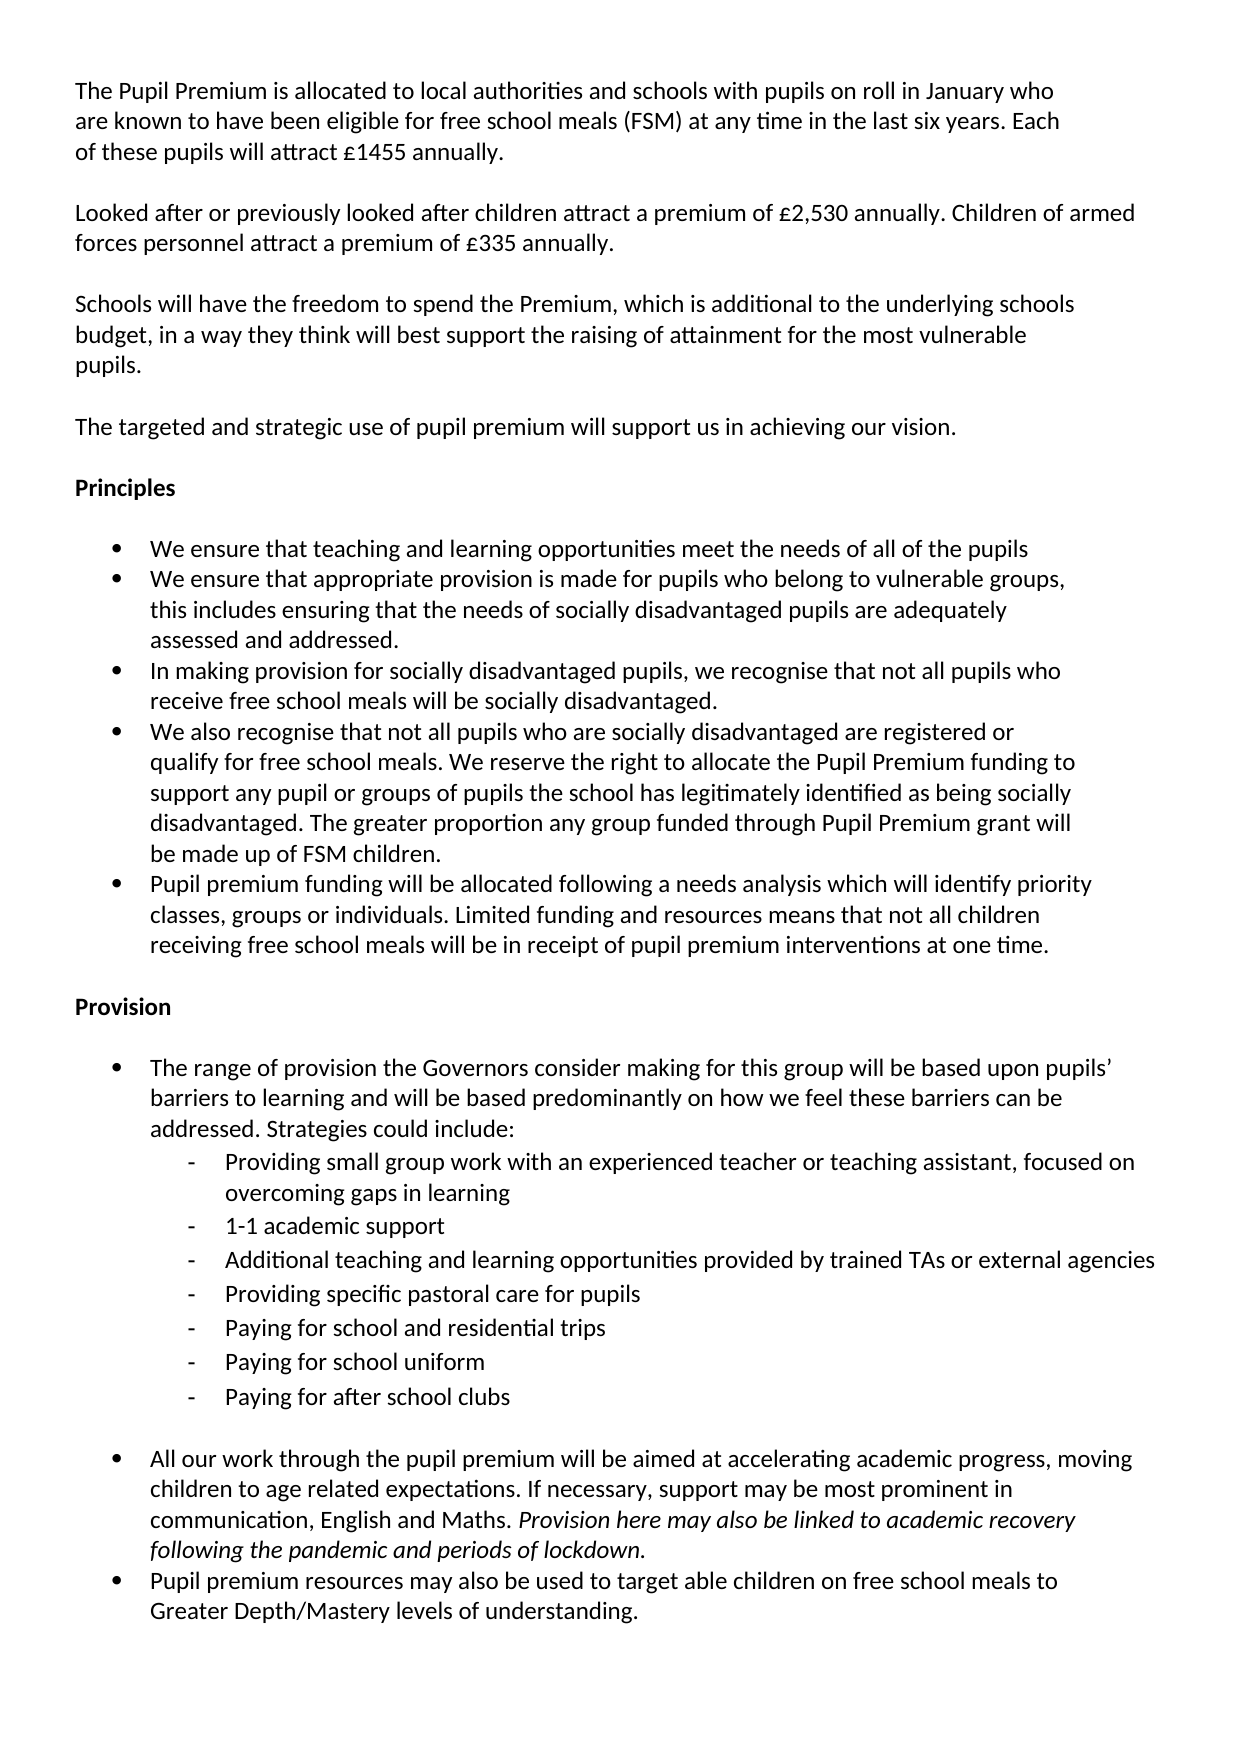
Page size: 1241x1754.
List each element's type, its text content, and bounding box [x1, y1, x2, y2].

list The range of provision the Governors consider making for this group will be based upon pupils’ barriers to learning and will be based predominantly on how we feel these barriers can be addressed. Strategies could include: [112, 1052, 1165, 1143]
list be made up of FSM children. [150, 838, 1165, 868]
text pupils. [75, 350, 1165, 380]
text Provision [75, 991, 1165, 1021]
list receive free school meals will be socially disadvantaged. [150, 685, 1165, 716]
list Paying for school uniform [187, 1344, 1165, 1378]
list classes, groups or individuals. Limited funding and resources means that not all children [150, 899, 1165, 929]
list receiving free school meals will be in receipt of pupil premium interventions at one time. [150, 929, 1165, 960]
list Pupil premium resources may also be used to target able children on free school meals to [112, 1565, 1165, 1595]
text Looked after or previously looked after children attract a premium of £2,530 annually. Children of armed forces personnel attract a premium of £335 annually. [75, 197, 1165, 258]
list Providing specific pastoral care for pupils [187, 1276, 1165, 1310]
list disadvantaged. The greater proportion any group funded through Pupil Premium grant will [150, 807, 1165, 838]
list support any pupil or groups of pupils the school has legitimately identified as being socially [150, 777, 1165, 807]
list Pupil premium funding will be allocated following a needs analysis which will identify priority [112, 868, 1165, 899]
list All our work through the pupil premium will be aimed at accelerating academic progress, moving children to age related expectations. If necessary, support may be most prominent in communication, English and Maths. Provision here may also be linked to academic recovery following the pandemic and periods of lockdown. [112, 1443, 1165, 1565]
text The targeted and strategic use of pupil premium will support us in achieving our vision. [75, 411, 1165, 441]
text budget, in a way they think will best support the raising of attainment for the most vulnerable [75, 319, 1165, 350]
text of these pupils will attract £1455 annually. [75, 136, 1165, 167]
text Schools will have the freedom to spend the Premium, which is additional to the underlying schools [75, 289, 1165, 319]
list We ensure that teaching and learning opportunities meet the needs of all of the pupils [112, 533, 1165, 563]
text The Pupil Premium is allocated to local authorities and schools with pupils on roll in January who [75, 75, 1165, 106]
list Paying for school and residential trips [187, 1310, 1165, 1344]
list Additional teaching and learning opportunities provided by trained TAs or external agencies [187, 1242, 1165, 1276]
list assessed and addressed. [150, 624, 1165, 655]
text Principles [75, 472, 1165, 502]
text are known to have been eligible for free school meals (FSM) at any time in the last six years. Each [75, 106, 1165, 136]
list Providing small group work with an experienced teacher or teaching assistant, focused on overcoming gaps in learning [187, 1143, 1165, 1208]
list Paying for after school clubs [187, 1378, 1165, 1412]
list Greater Depth/Mastery levels of understanding. [150, 1595, 1165, 1626]
list this includes ensuring that the needs of socially disadvantaged pupils are adequately [150, 594, 1165, 624]
list qualify for free school meals. We reserve the right to allocate the Pupil Premium funding to [150, 746, 1165, 777]
list In making provision for socially disadvantaged pupils, we recognise that not all pupils who [112, 655, 1165, 685]
list We ensure that appropriate provision is made for pupils who belong to vulnerable groups, [112, 563, 1165, 594]
list 1-1 academic support [187, 1208, 1165, 1242]
list We also recognise that not all pupils who are socially disadvantaged are registered or [112, 716, 1165, 746]
